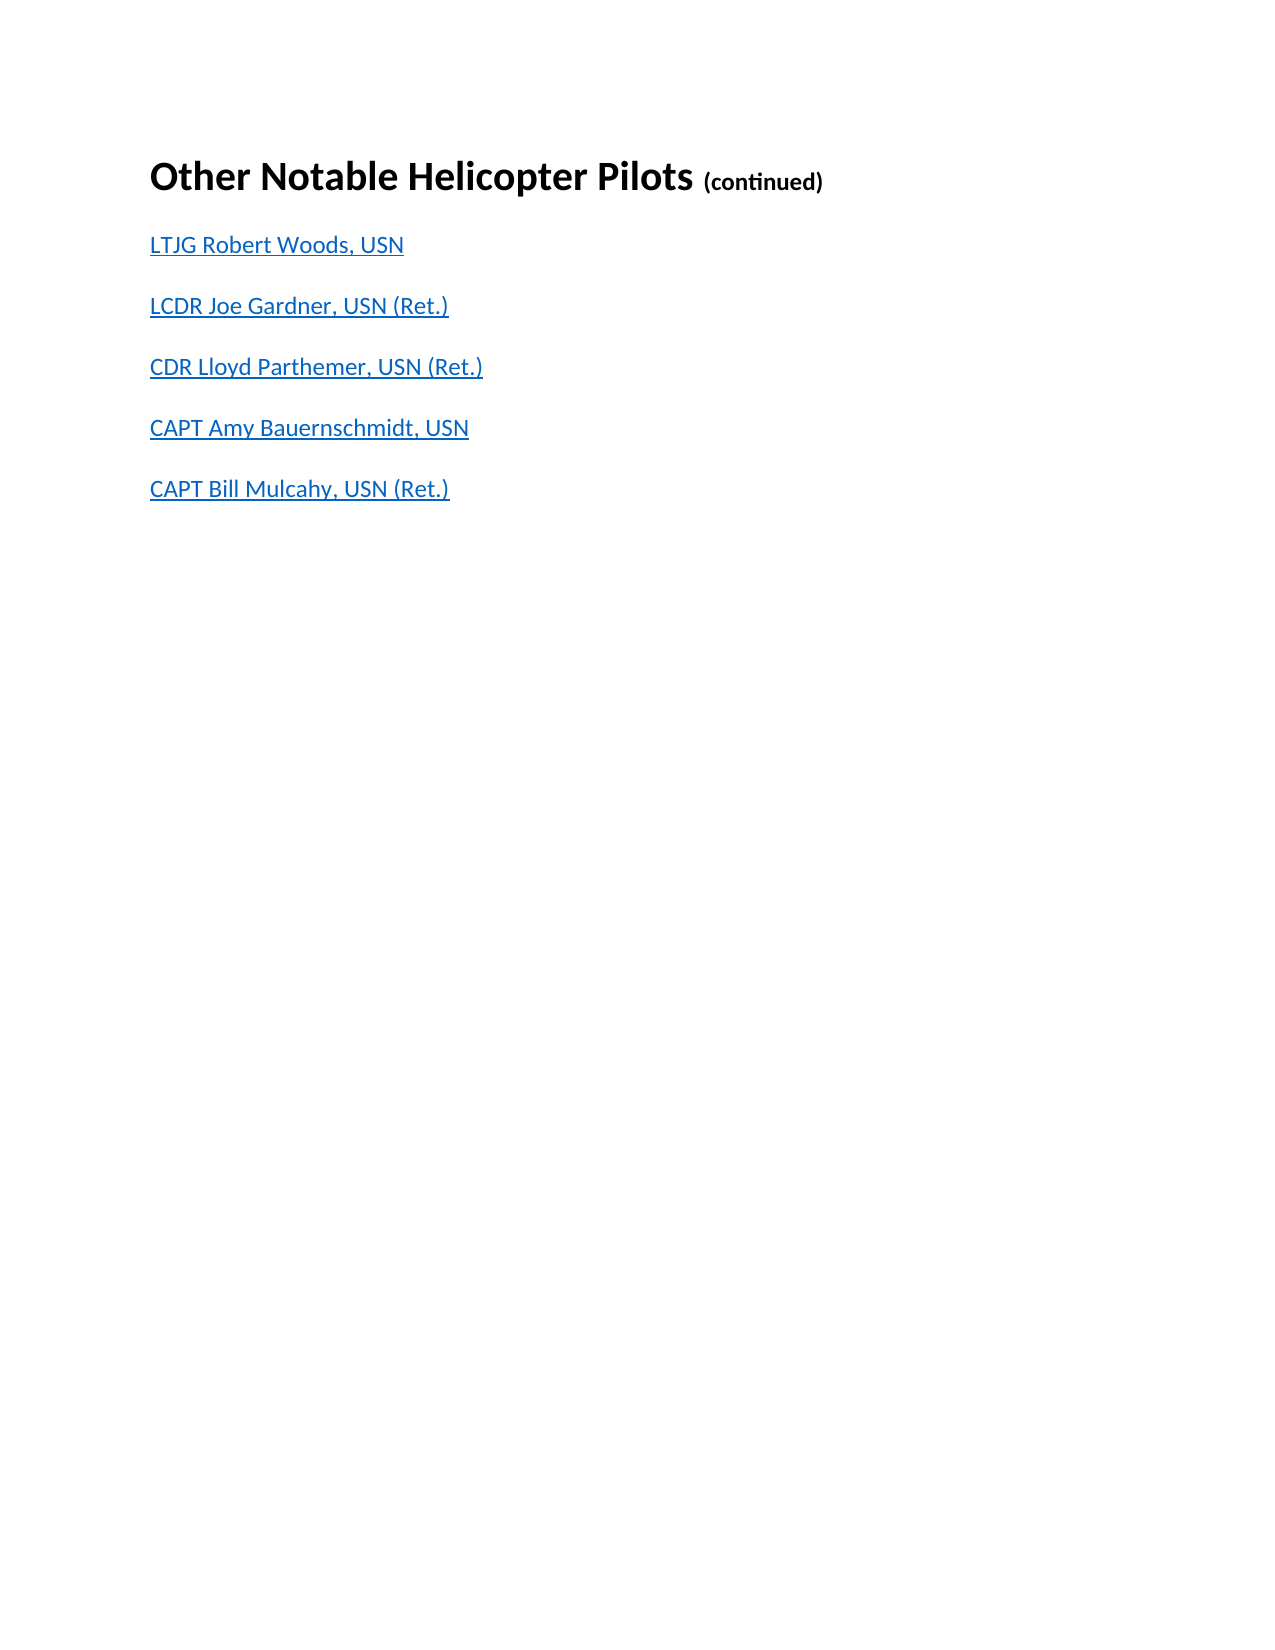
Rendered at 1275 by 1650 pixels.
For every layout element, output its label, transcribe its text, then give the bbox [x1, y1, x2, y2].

text CDR Lloyd Parthemer, USN (Ret.) [150, 351, 1125, 381]
text CAPT Amy Bauernschmidt, USN [150, 412, 1125, 442]
text CAPT Bill Mulcahy, USN (Ret.) [150, 473, 1125, 503]
text LCDR Joe Gardner, USN (Ret.) [150, 290, 1125, 320]
text LTJG Robert Woods, USN [150, 229, 1125, 259]
text Other Notable Helicopter Pilots (continued) [150, 150, 1125, 201]
